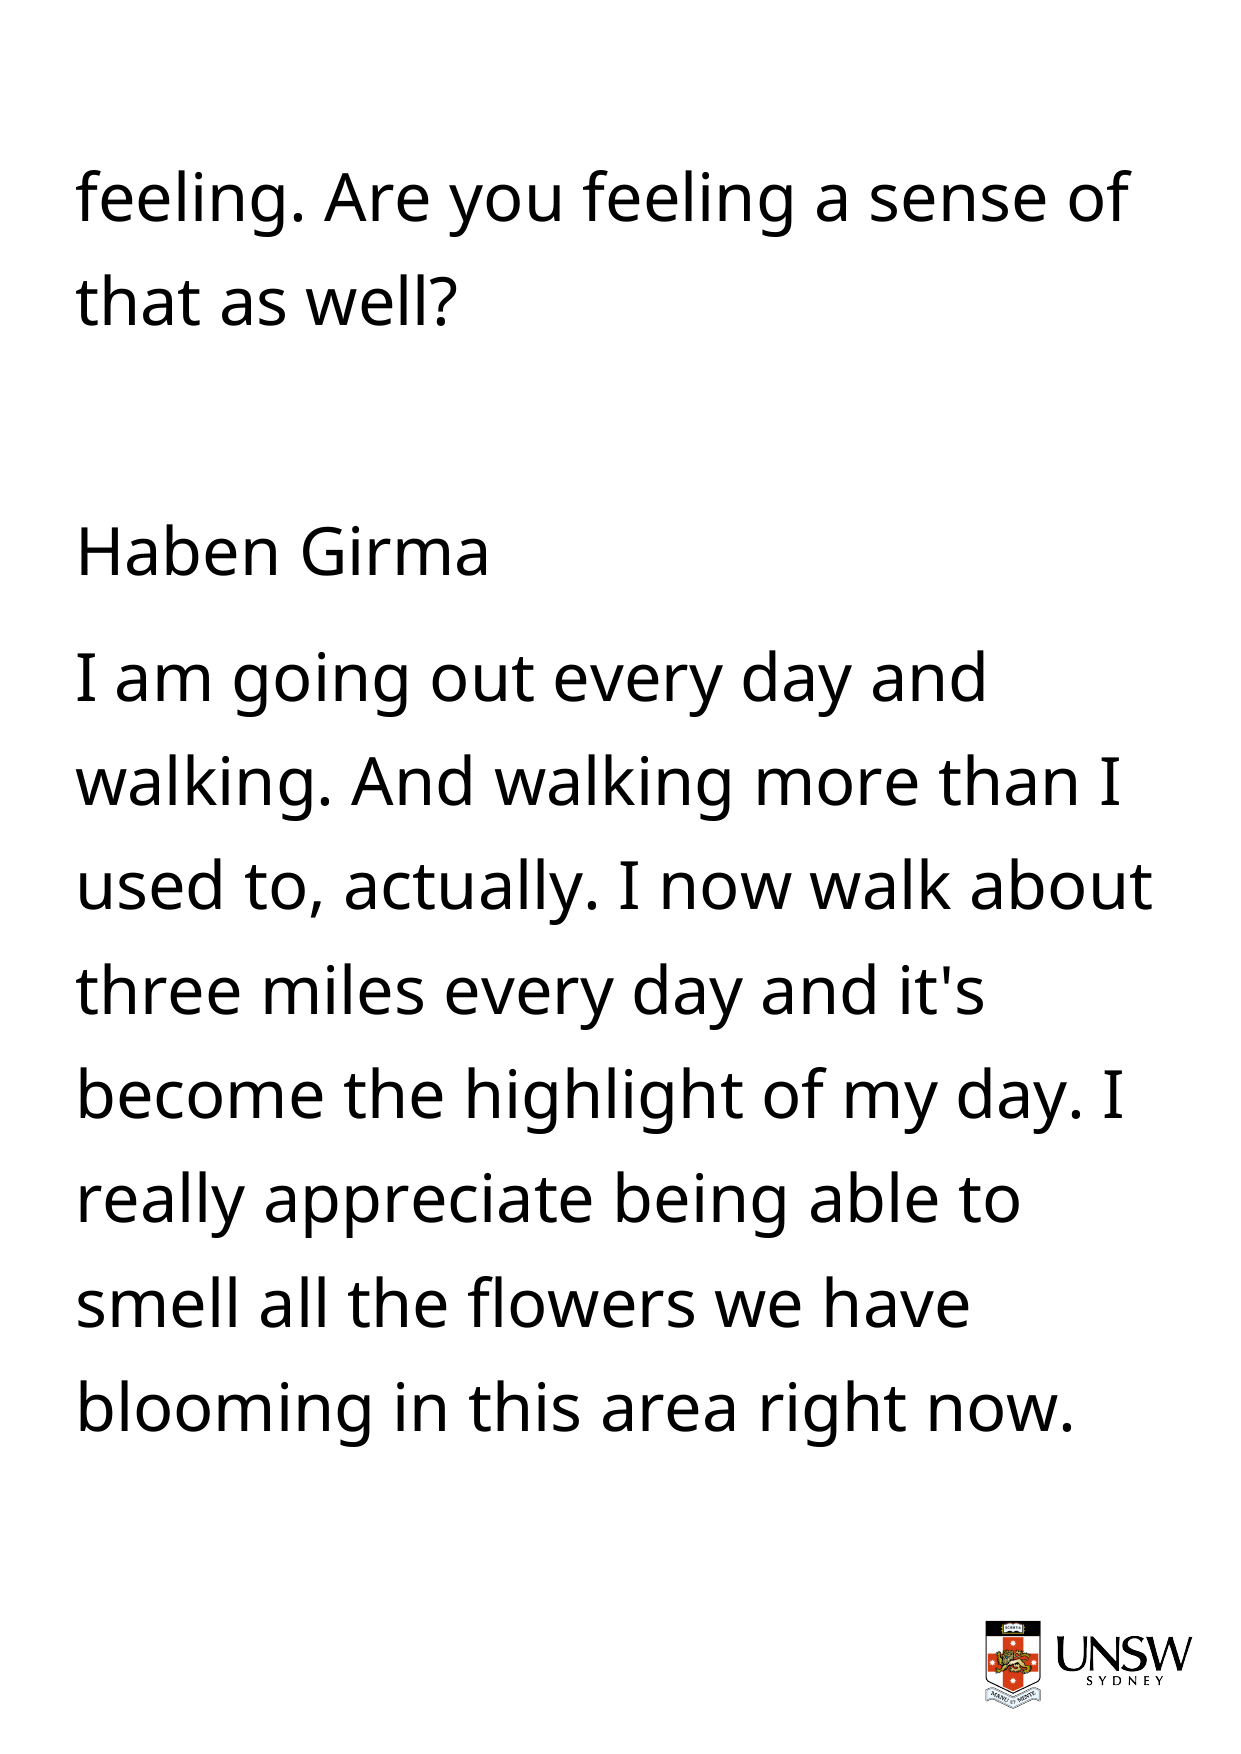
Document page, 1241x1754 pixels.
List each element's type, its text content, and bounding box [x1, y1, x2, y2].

picture [971, 1611, 1205, 1712]
text Haben Girma [75, 504, 1165, 595]
